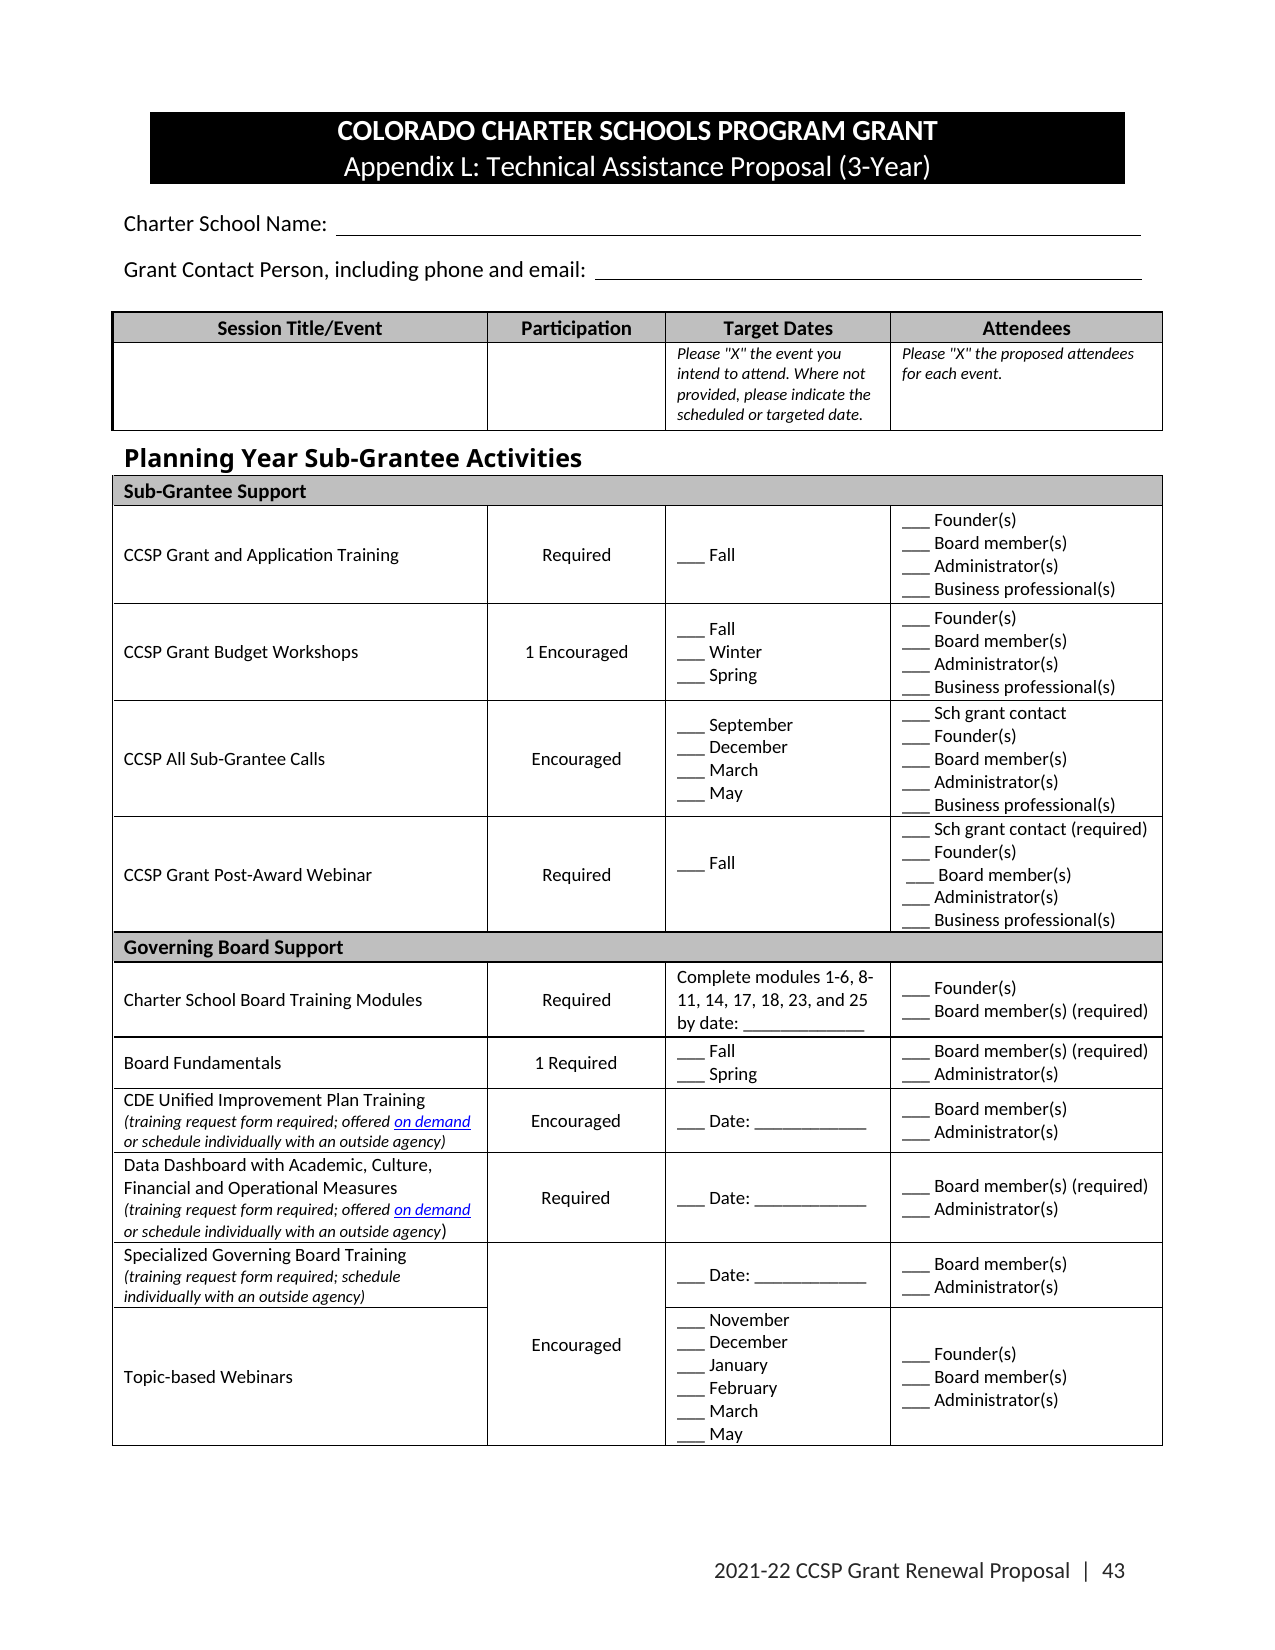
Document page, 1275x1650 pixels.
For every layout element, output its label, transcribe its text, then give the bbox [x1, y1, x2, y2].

table_cell ___ September ___ December ___ March ___ May [666, 701, 890, 816]
table_cell Required [488, 1153, 665, 1242]
subtitle Colorado Charter Schools Program Grant [150, 112, 1125, 148]
table_cell ___ Board member(s) (required) ___ Administrator(s) [891, 1038, 1162, 1087]
table_cell Specialized Governing Board Training (training request form required; schedule individually with an outside agency) [113, 1242, 487, 1307]
table_cell ___ Founder(s) ___ Board member(s) ___ Administrator(s) ___ Business professional(s) [891, 506, 1162, 603]
table_cell ___ Fall ___ Winter ___ Spring [666, 604, 890, 700]
table_cell ___ Fall ___ Spring [666, 1038, 890, 1087]
table_cell Charter School Board Training Modules [113, 961, 487, 1036]
table_cell CCSP Grant and Application Training [113, 505, 487, 603]
table_cell Attendees [891, 313, 1162, 342]
table_cell Required [488, 817, 665, 931]
table_cell [114, 343, 487, 430]
table_cell Required [488, 963, 665, 1036]
table_cell Sub-Grantee Support [113, 475, 1162, 505]
table_cell Planning Year Sub-Grantee Activities [113, 431, 1162, 475]
table_cell ___ Fall [666, 506, 890, 603]
table_cell Governing Board Support [113, 931, 1162, 961]
table_cell ___ Founder(s) ___ Board member(s) (required) [891, 963, 1162, 1036]
table_cell ___ Sch grant contact ___ Founder(s) ___ Board member(s) ___ Administrator(s) ___ Business professional(s) [891, 701, 1162, 816]
table_cell ___ Board member(s) ___ Administrator(s) [891, 1089, 1162, 1152]
table_cell Encouraged [488, 1243, 665, 1445]
table_header Charter School Name: [113, 209, 1162, 255]
table_cell ___ Date: ____________ [666, 1243, 890, 1307]
table_cell CCSP Grant Post-Award Webinar [113, 816, 487, 931]
table_cell Data Dashboard with Academic, Culture, Financial and Operational Measures (training request form required; offered on demand or schedule individually with an outside agency) [113, 1152, 487, 1242]
table_cell Encouraged [488, 1089, 665, 1152]
table_cell ___ Date: ____________ [666, 1153, 890, 1242]
table_cell ___ Fall [666, 817, 890, 931]
table_cell ___ November ___ December ___ January ___ February ___ March ___ May [666, 1308, 890, 1445]
table_cell ___ Founder(s) ___ Board member(s) ___ Administrator(s) [891, 1308, 1162, 1445]
table_cell Please "X" the proposed attendees for each event. [891, 343, 1162, 430]
table_cell ___ Board member(s) (required) ___ Administrator(s) [891, 1153, 1162, 1242]
table_cell Topic-based Webinars [113, 1307, 487, 1445]
table_cell Grant Contact Person, including phone and email: [113, 255, 1162, 311]
table_cell ___ Board member(s) ___ Administrator(s) [891, 1243, 1162, 1307]
table_cell ___ Date: ____________ [666, 1089, 890, 1152]
table_cell [488, 343, 665, 430]
table_cell Participation [488, 313, 665, 342]
table_cell 1 Required [488, 1038, 665, 1087]
table_cell Session Title/Event [114, 313, 487, 342]
table_cell CCSP Grant Budget Workshops [113, 603, 487, 700]
table_cell Encouraged [488, 701, 665, 816]
table_cell Please "X" the event you intend to attend. Where not provided, please indicate the scheduled or targeted date. [666, 343, 890, 430]
table_cell Required [488, 506, 665, 603]
table_cell Target Dates [666, 313, 890, 342]
table_cell Complete modules 1-6, 8-11, 14, 17, 18, 23, and 25 by date: _____________ [666, 963, 890, 1036]
table_cell ___ Founder(s) ___ Board member(s) ___ Administrator(s) ___ Business professional(s) [891, 604, 1162, 700]
table_cell 1 Encouraged [488, 604, 665, 700]
table_cell CCSP All Sub-Grantee Calls [113, 700, 487, 816]
table_cell ___ Sch grant contact (required) ___ Founder(s) ___ Board member(s) ___ Administrator(s) ___ Business professional(s) [891, 817, 1162, 931]
subtitle Appendix L: Technical Assistance Proposal (3-Year) [150, 148, 1125, 184]
table_cell CDE Unified Improvement Plan Training (training request form required; offered on demand or schedule individually with an outside agency) [113, 1088, 487, 1152]
table_cell Board Fundamentals [113, 1036, 487, 1087]
